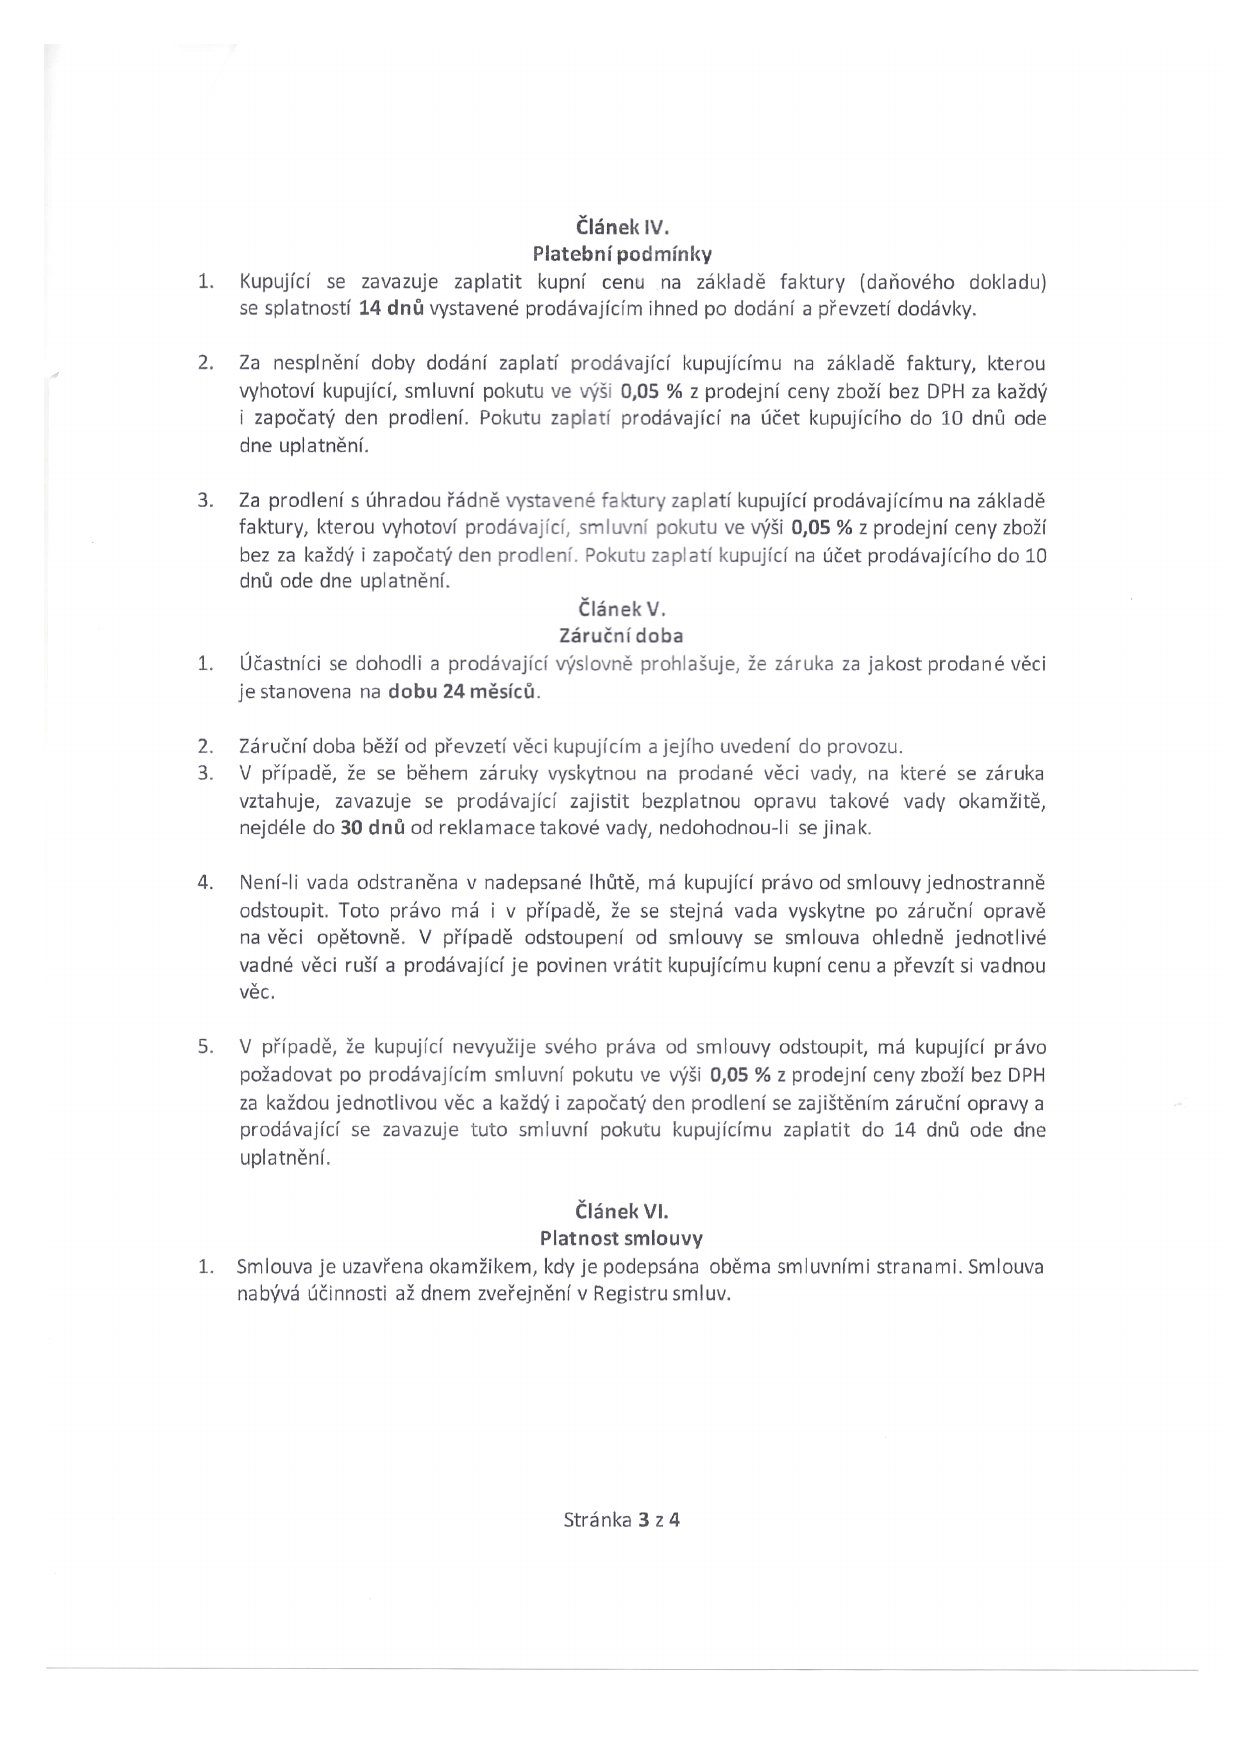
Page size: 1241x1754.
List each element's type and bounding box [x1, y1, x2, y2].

picture [44, 44, 1229, 1676]
